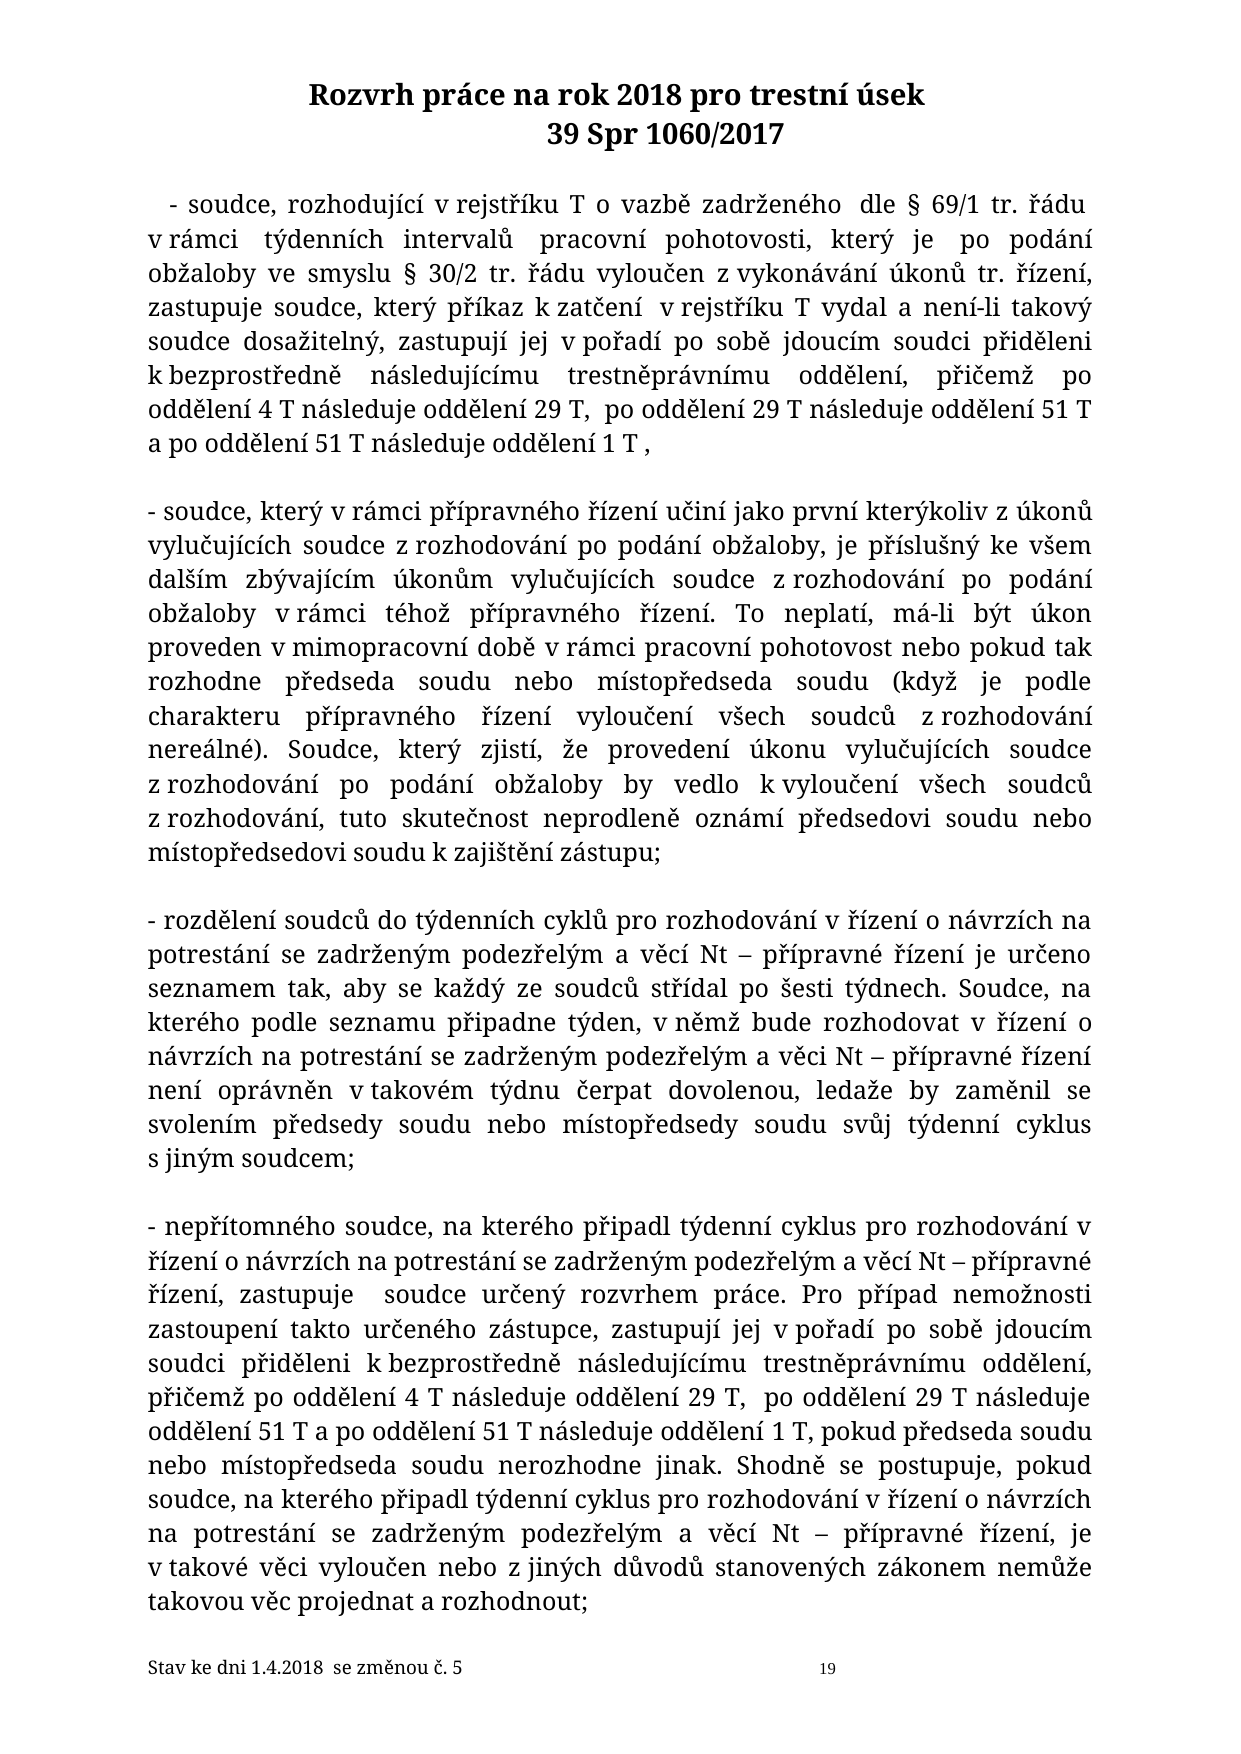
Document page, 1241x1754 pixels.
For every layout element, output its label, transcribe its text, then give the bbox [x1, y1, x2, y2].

text - soudce, rozhodující v rejstříku T o vazbě zadrženého dle § 69/1 tr. řádu v rámci týdenních intervalů pracovní pohotovosti, který je po podání obžaloby ve smyslu § 30/2 tr. řádu vyloučen z vykonávání úkonů tr. řízení, zastupuje soudce, který příkaz k zatčení v rejstříku T vydal a není-li takový soudce dosažitelný, zastupují jej v pořadí po sobě jdoucím soudci přiděleni k bezprostředně následujícímu trestněprávnímu oddělení, přičemž po oddělení 4 T následuje oddělení 29 T, po oddělení 29 T následuje oddělení 51 T a po oddělení 51 T následuje oddělení 1 T , [148, 187, 1093, 460]
text - soudce, který v rámci přípravného řízení učiní jako první kterýkoliv z úkonů vylučujících soudce z rozhodování po podání obžaloby, je příslušný ke všem dalším zbývajícím úkonům vylučujících soudce z rozhodování po podání obžaloby v rámci téhož přípravného řízení. To neplatí, má-li být úkon proveden v mimopracovní době v rámci pracovní pohotovost nebo pokud tak rozhodne předseda soudu nebo místopředseda soudu (když je podle charakteru přípravného řízení vyloučení všech soudců z rozhodování nereálné). Soudce, který zjistí, že provedení úkonu vylučujících soudce z rozhodování po podání obžaloby by vedlo k vyloučení všech soudců z rozhodování, tuto skutečnost neprodleně oznámí předsedovi soudu nebo místopředsedovi soudu k zajištění zástupu; [148, 494, 1093, 868]
text - nepřítomného soudce, na kterého připadl týdenní cyklus pro rozhodování v řízení o návrzích na potrestání se zadrženým podezřelým a věcí Nt – přípravné řízení, zastupuje soudce určený rozvrhem práce. Pro případ nemožnosti zastoupení takto určeného zástupce, zastupují jej v pořadí po sobě jdoucím soudci přiděleni k bezprostředně následujícímu trestněprávnímu oddělení, přičemž po oddělení 4 T následuje oddělení 29 T, po oddělení 29 T následuje oddělení 51 T a po oddělení 51 T následuje oddělení 1 T, pokud předseda soudu nebo místopředseda soudu nerozhodne jinak. Shodně se postupuje, pokud soudce, na kterého připadl týdenní cyklus pro rozhodování v řízení o návrzích na potrestání se zadrženým podezřelým a věcí Nt – přípravné řízení, je v takové věci vyloučen nebo z jiných důvodů stanovených zákonem nemůže takovou věc projednat a rozhodnout; [148, 1209, 1093, 1618]
text - rozdělení soudců do týdenních cyklů pro rozhodování v řízení o návrzích na potrestání se zadrženým podezřelým a věcí Nt – přípravné řízení je určeno seznamem tak, aby se každý ze soudců střídal po šesti týdnech. Soudce, na kterého podle seznamu připadne týden, v němž bude rozhodovat v řízení o návrzích na potrestání se zadrženým podezřelým a věci Nt – přípravné řízení není oprávněn v takovém týdnu čerpat dovolenou, ledaže by zaměnil se svolením předsedy soudu nebo místopředsedy soudu svůj týdenní cyklus s jiným soudcem; [148, 902, 1093, 1175]
